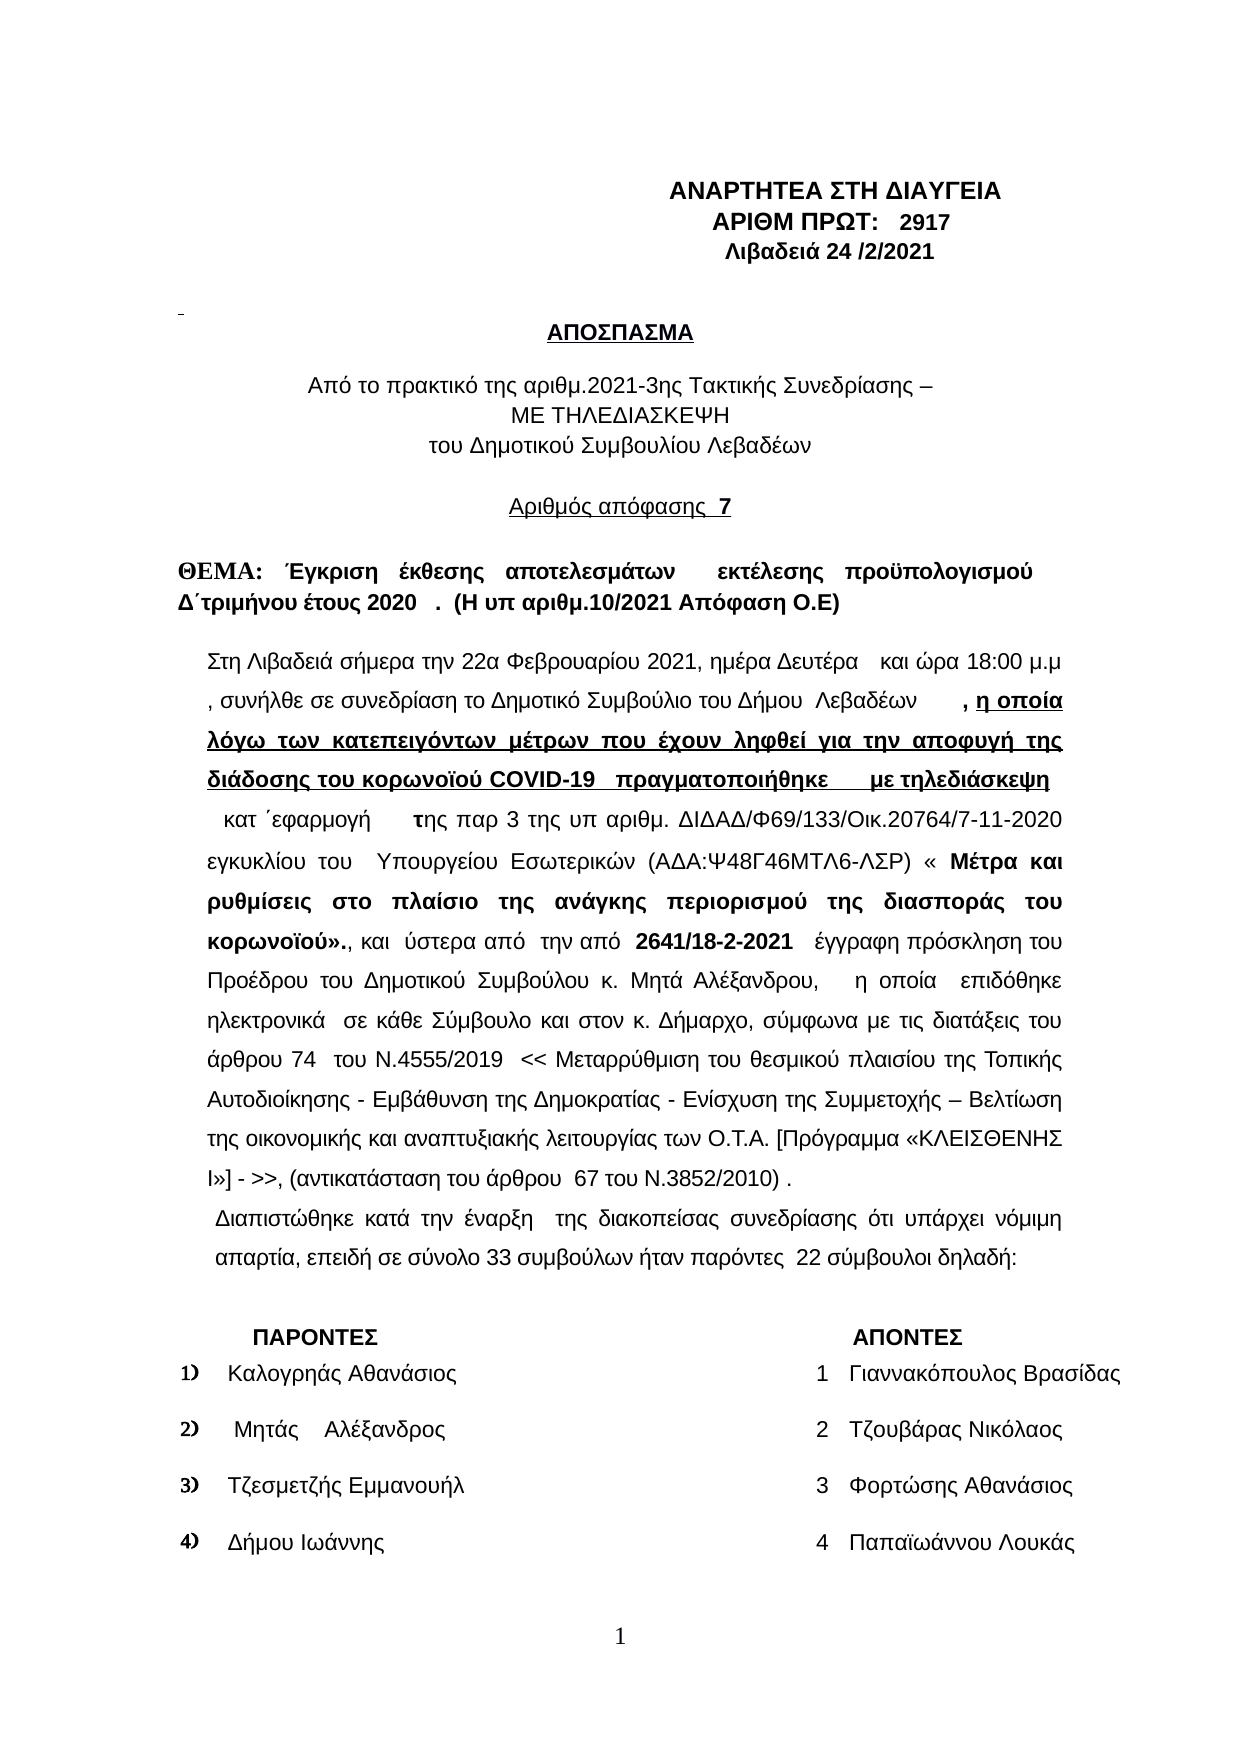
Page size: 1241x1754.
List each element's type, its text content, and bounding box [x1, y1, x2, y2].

table_cell Μητάς Αλέξανδρος [221, 1411, 801, 1467]
text ΑΝΑΡΤΗΤΕΑ ΣΤΗ ΔΙΑΥΓΕΙΑ [177, 176, 1063, 207]
text Στη Λιβαδειά σήμερα την 22α Φεβρουαρίου 2021, ημέρα Δευτέρα και ώρα 18:00 μ.μ , συνήλθε σε συνεδρίαση το Δημοτικό Συμβούλιο του Δήμου Λεβαδέων , η οποία λόγω των κατεπειγόντων μέτρων που έχουν ληφθεί για την αποφυγή της διάδοσης του κορωνοϊού COVID-19 πραγματοποιήθηκε με τηλεδιάσκεψη κατ ΄εφαρμογή της παρ 3 της υπ αριθμ. ΔΙΔΑΔ/Φ69/133/Οικ.20764/7-11-2020 εγκυκλίου του Υπουργείου Εσωτερικών (ΑΔΑ:Ψ48Γ46ΜΤΛ6-ΛΣΡ) « Μέτρα και ρυθμίσεις στο πλαίσιο της ανάγκης περιορισμού της διασποράς του κορωνοϊού»., και ύστερα από την από 2641/18-2-2021 έγγραφη πρόσκληση του Προέδρου του Δημοτικού Συμβούλου κ. Μητά Αλέξανδρου, η οποία επιδόθηκε ηλεκτρονικά σε κάθε Σύμβουλο και στον κ. Δήμαρχο, σύμφωνα με τις διατάξεις του άρθρου 74 του Ν.4555/2019 << Μεταρρύθμιση του θεσμικού πλαισίου της Τοπικής Αυτοδιοίκησης - Εμβάθυνση της Δημοκρατίας - Ενίσχυση της Συμμετοχής – Βελτίωση της οικονομικής και αναπτυξιακής λειτουργίας των Ο.Τ.Α. [Πρόγραμμα «ΚΛΕΙΣΘΕΝΗΣ Ι»] - >>, (αντικατάσταση του άρθρου 67 του Ν.3852/2010) . [207, 751, 1063, 1191]
table_cell Παπαϊωάννου Λουκάς [843, 1523, 1220, 1579]
table_header Καλογρηάς Αθανάσιος [221, 1354, 801, 1411]
text Στη Λιβαδειά σήμερα την 22α Φεβρουαρίου 2021, ημέρα Δευτέρα και ώρα 18:00 μ.μ , συνήλθε σε συνεδρίαση το Δημοτικό Συμβούλιο του Δήμου Λεβαδέων , η οποία λόγω των κατεπειγόντων μέτρων που έχουν ληφθεί για την αποφυγή της διάδοσης του κορωνοϊού COVID-19 πραγματοποιήθηκε με τηλεδιάσκεψη κατ ΄εφαρμογή της παρ 3 της υπ αριθμ. ΔΙΔΑΔ/Φ69/133/Οικ.20764/7-11-2020 εγκυκλίου του Υπουργείου Εσωτερικών (ΑΔΑ:Ψ48Γ46ΜΤΛ6-ΛΣΡ) « Μέτρα και ρυθμίσεις στο πλαίσιο της ανάγκης περιορισμού της διασποράς του κορωνοϊού»., και ύστερα από την από 2641/18-2-2021 έγγραφη πρόσκληση του Προέδρου του Δημοτικού Συμβούλου κ. Μητά Αλέξανδρου, η οποία επιδόθηκε ηλεκτρονικά σε κάθε Σύμβουλο και στον κ. Δήμαρχο, σύμφωνα με τις διατάξεις του άρθρου 74 του Ν.4555/2019 << Μεταρρύθμιση του θεσμικού πλαισίου της Τοπικής Αυτοδιοίκησης - Εμβάθυνση της Δημοκρατίας - Ενίσχυση της Συμμετοχής – Βελτίωση της οικονομικής και αναπτυξιακής λειτουργίας των Ο.Τ.Α. [Πρόγραμμα «ΚΛΕΙΣΘΕΝΗΣ Ι»] - >>, (αντικατάσταση του άρθρου 67 του Ν.3852/2010) . [207, 648, 1063, 749]
table_cell 4 [801, 1523, 843, 1579]
text ΠΑΡΟΝΤΕΣ ΑΠΟΝΤΕΣ [252, 1324, 1063, 1351]
text ΑΡΙΘΜ ΠΡΩΤ: 2917 [177, 207, 1063, 238]
table_cell Τζεσμετζής Εμμανουήλ [221, 1467, 801, 1523]
table_header 1 [801, 1354, 843, 1411]
text Από το πρακτικό της αριθμ.2021-3ης Τακτικής Συνεδρίασης – [177, 372, 1063, 398]
text ΑΠΟΣΠΑΣΜΑ [177, 319, 1063, 346]
table_cell Δήμου Ιωάννης [221, 1523, 801, 1579]
text Διαπιστώθηκε κατά την έναρξη της διακοπείσας συνεδρίασης ότι υπάρχει νόμιμη απαρτία, επειδή σε σύνολο 33 συμβούλων ήταν παρόντες 22 σύμβουλοι δηλαδή: [215, 1204, 1063, 1270]
text του Δημοτικού Συμβουλίου Λεβαδέων [177, 432, 1063, 459]
text Λιβαδειά 24 /2/2021 [177, 238, 1063, 266]
table_cell 2 [801, 1411, 843, 1467]
table_cell [133, 1411, 221, 1467]
text ΜΕ ΤΗΛΕΔΙΑΣΚΕΨΗ [177, 402, 1063, 428]
table_header [133, 1354, 221, 1411]
table_cell [133, 1467, 221, 1523]
table_cell Φορτώσης Αθανάσιος [843, 1467, 1220, 1523]
table_cell 3 [801, 1467, 843, 1523]
table_cell Τζουβάρας Νικόλαος [843, 1411, 1220, 1467]
table_header Γιαννακόπουλος Βρασίδας [843, 1354, 1220, 1411]
text ΘΕΜΑ: Έγκριση έκθεσης αποτελεσμάτων εκτέλεσης προϋπολογισμού Δ΄τριμήνου έτους 2020 . (Η υπ αριθμ.10/2021 Απόφαση Ο.Ε) [177, 556, 1033, 615]
table_cell [133, 1523, 221, 1579]
text Αριθμός απόφασης 7 [177, 493, 1063, 519]
